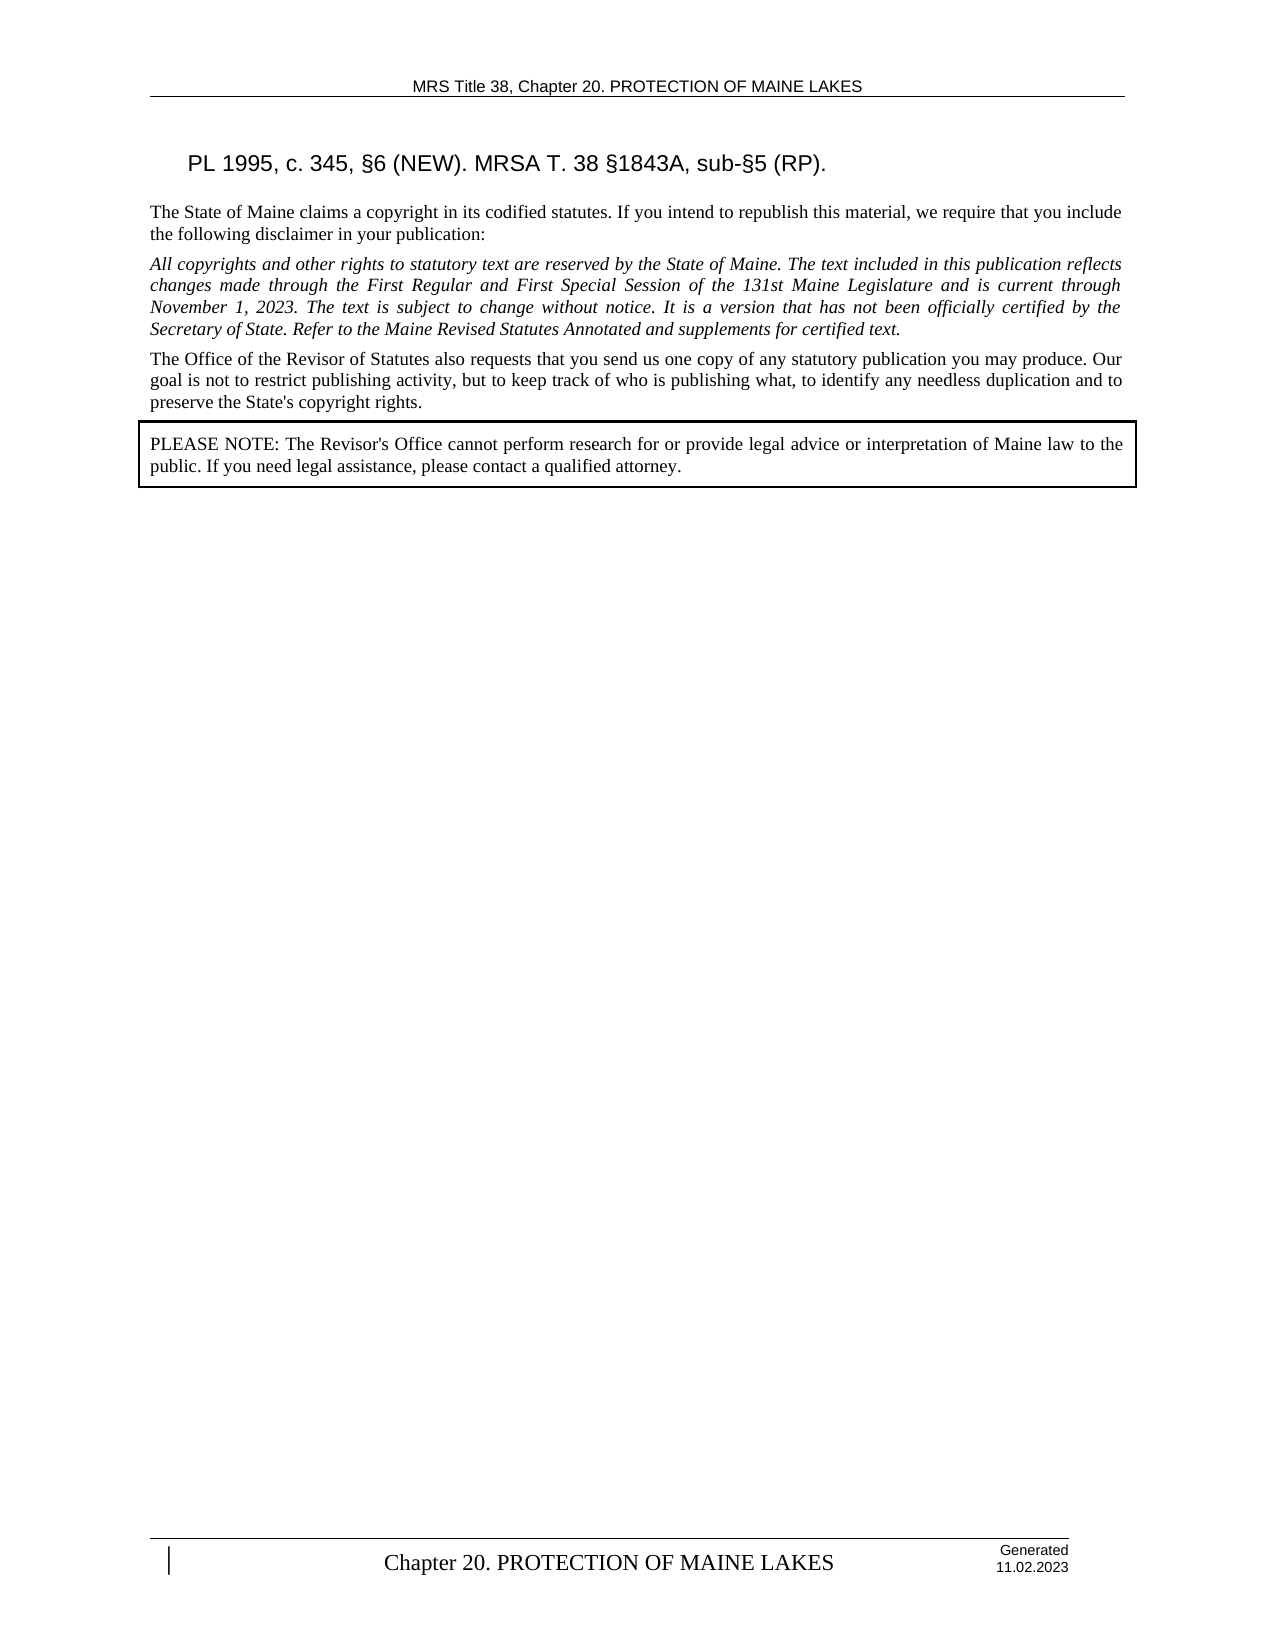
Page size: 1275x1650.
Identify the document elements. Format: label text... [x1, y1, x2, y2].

text PL 1995, c. 345, §6 (NEW). MRSA T. 38 §1843A, sub-§5 (RP). [187, 150, 1125, 176]
text The State of Maine claims a copyright in its codified statutes. If you intend to republish this material, we require that you include the following disclaimer in your publication: [150, 201, 1125, 244]
text The Office of the Revisor of Statutes also requests that you send us one copy of any statutory publication you may produce. Our goal is not to restrict publishing activity, but to keep track of who is publishing what, to identify any needless duplication and to preserve the State's copyright rights. [150, 347, 1125, 412]
text All copyrights and other rights to statutory text are reserved by the State of Maine. The text included in this publication reflects changes made through the First Regular and First Special Session of the 131st Maine Legislature and is current through November 1, 2023 . The text is subject to change without notice. It is a version that has not been officially certified by the Secretary of State. Refer to the Maine Revised Statutes Annotated and supplements for certified text. [150, 253, 1125, 339]
text PLEASE NOTE: The Revisor's Office cannot perform research for or provide legal advice or interpretation of Maine law to the public. If you need legal assistance, please contact a qualified attorney. [140, 423, 1135, 486]
